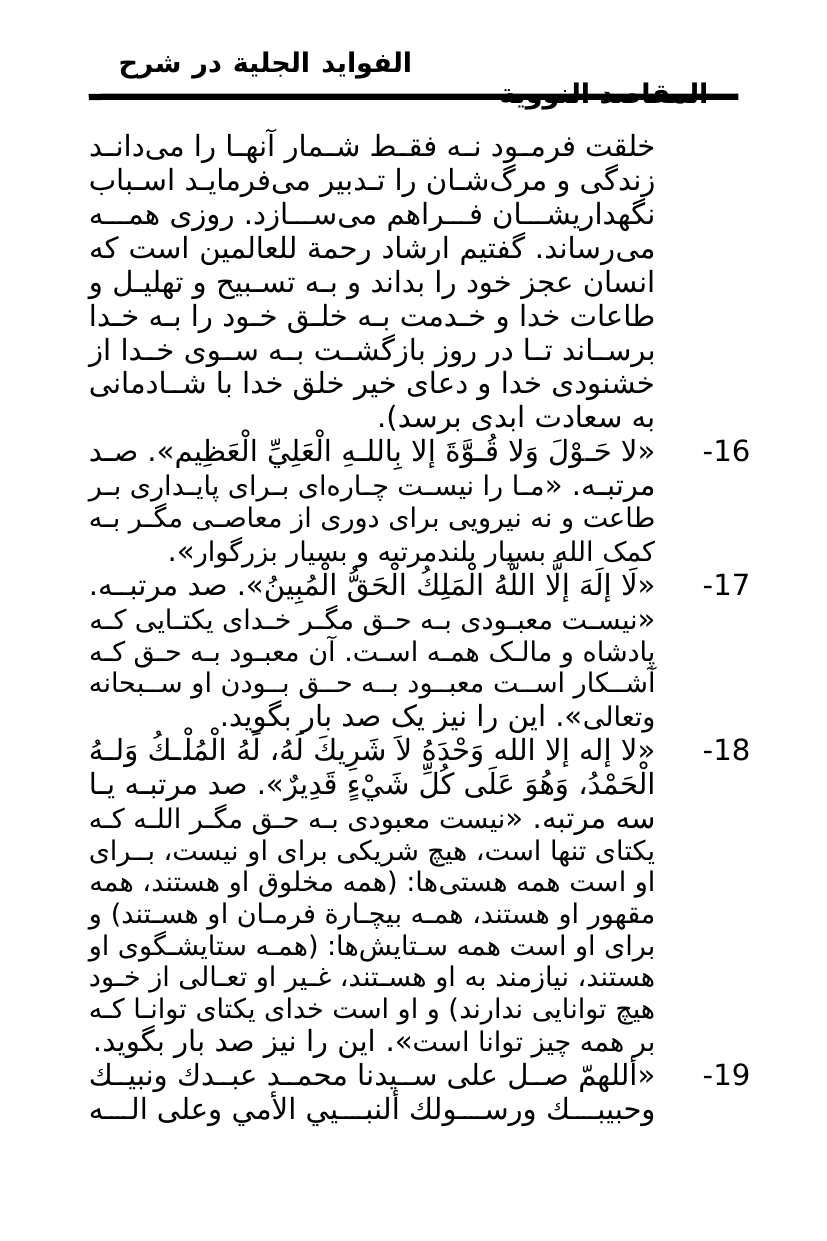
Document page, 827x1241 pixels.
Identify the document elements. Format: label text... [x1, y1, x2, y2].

list «لا إله إلا الله وَحْدَهُ لاَ شَرِيكَ لَهُ، لَهُ الْمُلْكُ وَلهُ الْحَمْدُ، وَهُوَ عَلَى كُلِّ شَيْءٍ قَدِيرٌ». صد مرتبه یا سه مرتبه. «نیست معبودی به حق مگر الله که یکتای تنها است، هیچ شریکی برای او نیست، برای او است همه هستی‌ها: (همه مخلوق او هستند، همه مقهور او هستند، همه بیچارة فرمان او هستند) و برای او است همه ستایش‌ها: (همه ستایشگوی او هستند، نیازمند به او هستند، غیر او تعالی از خود هیچ توانایی ندارند) و او است خدای یکتای توانا که بر همه چیز توانا است». این را نیز صد بار بگوید. [89, 733, 703, 1058]
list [89, 1058, 703, 1126]
list «لَا إلَهَ إلَّا اللَّهُ الْمَلِكُ الْحَقُّ الْمُبِينُ». صد مرتبه. «نیست معبودی به حق مگر خدای یکتایی که پادشاه و مالک همه است. آن معبود به حق که آشکار است معبود به حق بودن او سبحانه وتعالی». این را نیز یک صد بار بگوید. [89, 568, 703, 733]
list «لا حَوْلَ وَلا قُوَّةَ إلا بِاللهِ الْعَلِيِّ الْعَظِيم». صد مرتبه. «ما را نیست چاره‌ای برای پایداری بر طاعت و نه نیرویی برای دوری از معاصی مگر به کمک الله بسیار بلندمرتبه و بسیار بزرگوار». [89, 435, 703, 568]
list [89, 129, 703, 435]
